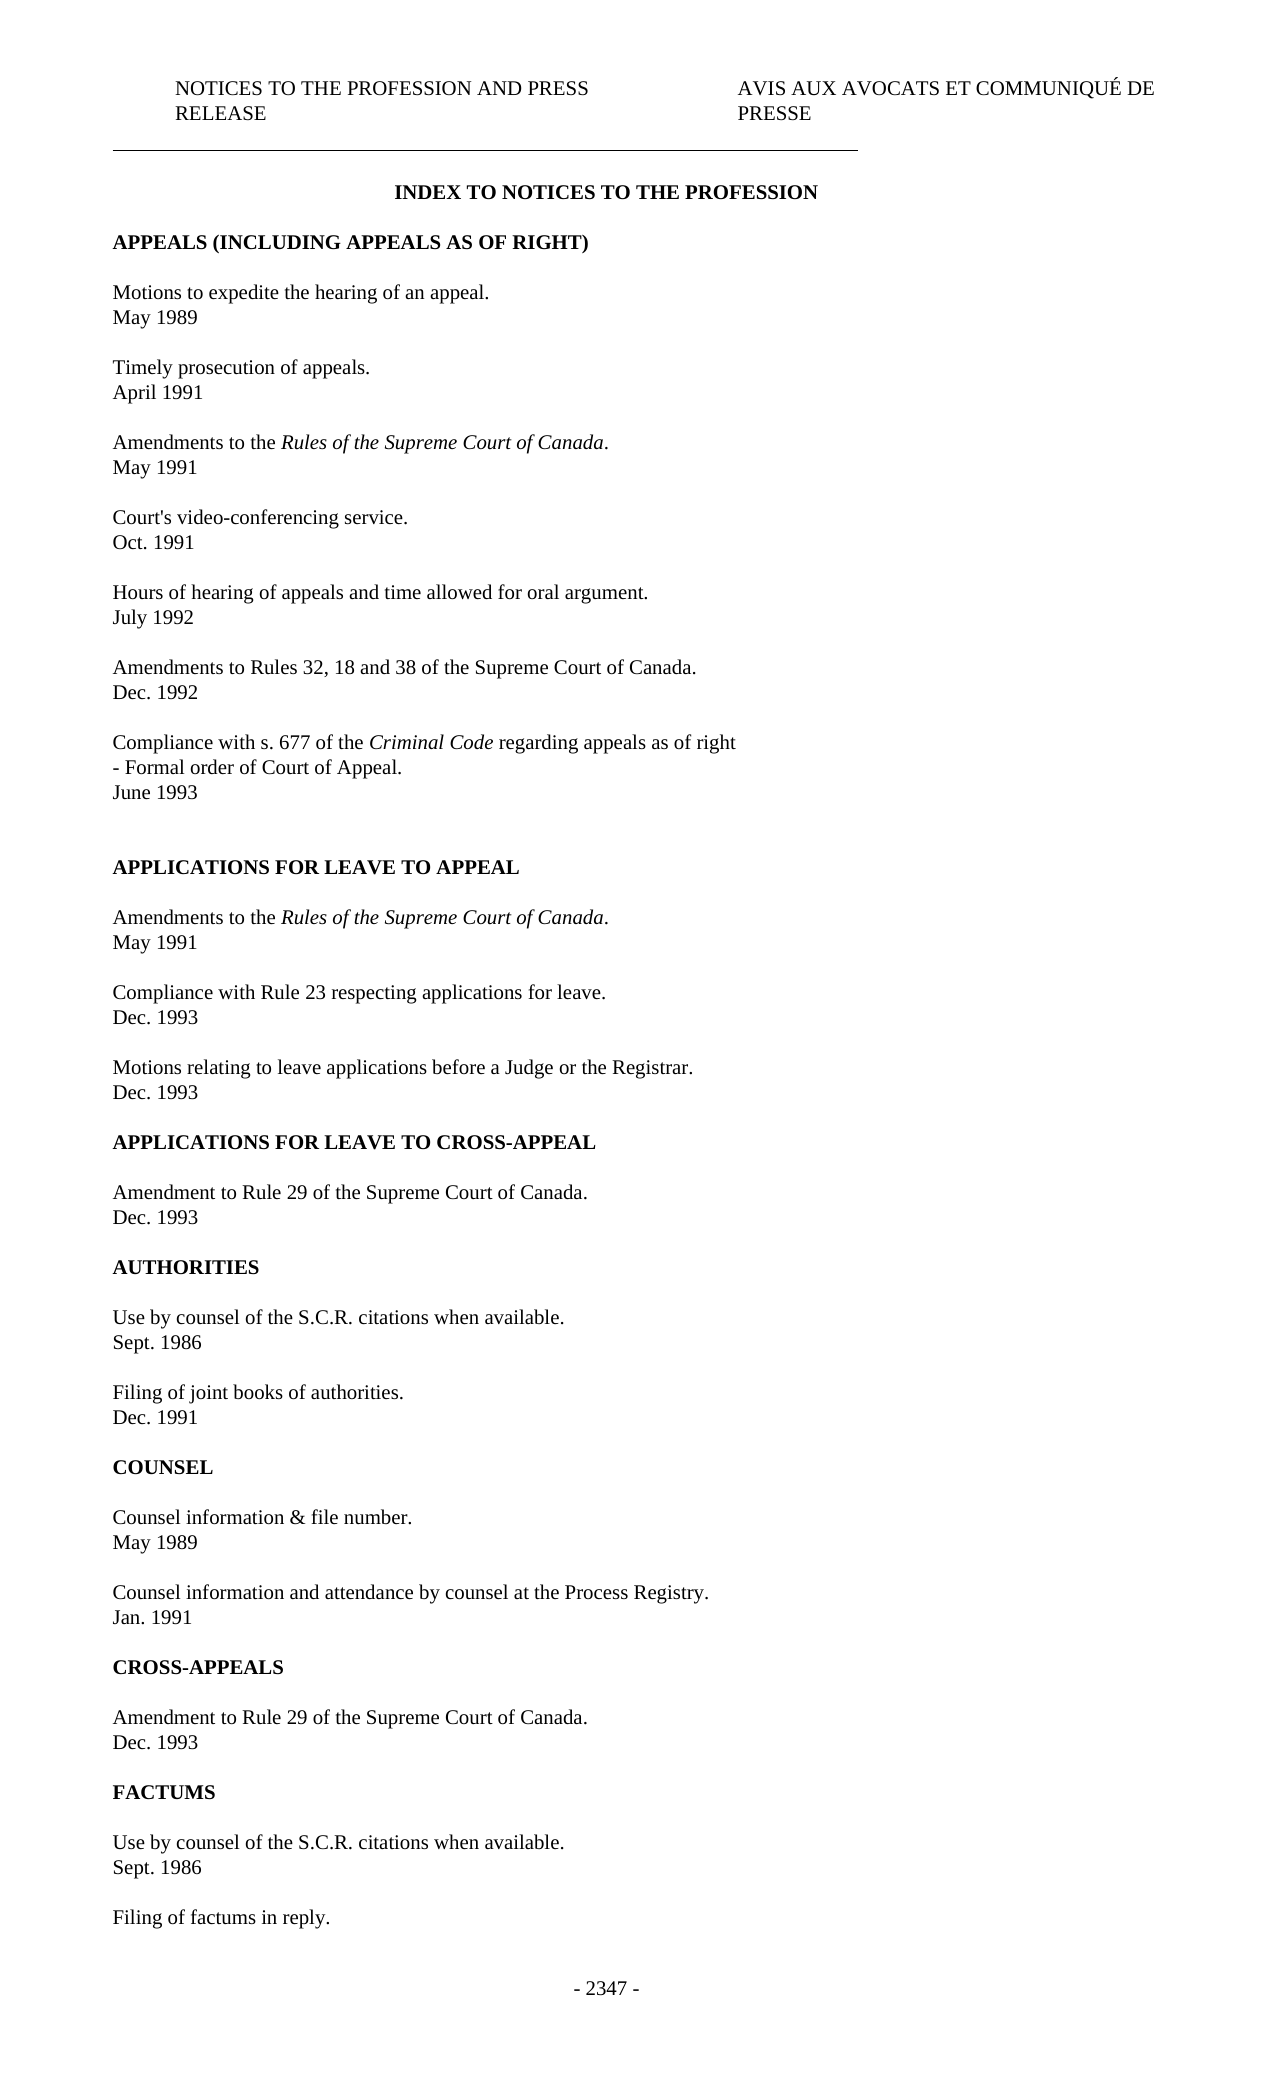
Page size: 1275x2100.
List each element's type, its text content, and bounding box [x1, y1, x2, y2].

text Sept. 1986 [112, 1329, 1050, 1354]
text Filing of factums in reply. [112, 1904, 1050, 1929]
text Amendments to the Rules of the Supreme Court of Canada. [112, 904, 1050, 929]
text Dec. 1993 [112, 1204, 1050, 1229]
text Filing of joint books of authorities. [112, 1379, 1050, 1404]
text APPLICATIONS FOR LEAVE TO APPEAL [112, 854, 1100, 879]
text May 1991 [112, 454, 1050, 479]
text - Formal order of Court of Appeal. [112, 754, 1100, 779]
text Oct. 1991 [112, 529, 1050, 554]
text April 1991 [112, 379, 1050, 404]
text COUNSEL [112, 1454, 1050, 1479]
text Hours of hearing of appeals and time allowed for oral argument. [112, 579, 1100, 604]
text FACTUMS [112, 1779, 1050, 1804]
text Dec. 1993 [112, 1079, 1050, 1104]
text APPEALS (INCLUDING APPEALS AS OF RIGHT) [112, 229, 1050, 254]
text Dec. 1993 [112, 1729, 1050, 1754]
text Amendment to Rule 29 of the Supreme Court of Canada. [112, 1179, 1050, 1204]
text Sept. 1986 [112, 1854, 1050, 1879]
text May 1989 [112, 1529, 1050, 1554]
text Use by counsel of the S.C.R. citations when available. [112, 1304, 1050, 1329]
text Compliance with s. 677 of the Criminal Code regarding appeals as of right [112, 729, 1050, 754]
text APPLICATIONS FOR LEAVE TO CROSS-APPEAL [112, 1129, 1100, 1154]
text Timely prosecution of appeals. [112, 354, 1050, 379]
text Motions to expedite the hearing of an appeal. [112, 279, 1050, 304]
text May 1991 [112, 929, 1050, 954]
text Amendments to Rules 32, 18 and 38 of the Supreme Court of Canada. [112, 654, 1050, 679]
text Amendments to the Rules of the Supreme Court of Canada. [112, 429, 1050, 454]
text Court's video-conferencing service. [112, 504, 1050, 529]
text INDEX TO NOTICES TO THE PROFESSION [112, 179, 1100, 204]
text Dec. 1991 [112, 1404, 1050, 1429]
text Use by counsel of the S.C.R. citations when available. [112, 1829, 1050, 1854]
text Motions relating to leave applications before a Judge or the Registrar. [112, 1054, 1050, 1079]
text May 1989 [112, 304, 1050, 329]
text Counsel information & file number. [112, 1504, 1050, 1529]
text Dec. 1992 [112, 679, 1050, 704]
text June 1993 [112, 779, 1050, 804]
text Dec. 1993 [112, 1004, 1050, 1029]
text CROSS-APPEALS [112, 1654, 1100, 1679]
text AUTHORITIES [112, 1254, 1050, 1279]
text Jan. 1991 [112, 1604, 1050, 1629]
text Compliance with Rule 23 respecting applications for leave. [112, 979, 1050, 1004]
text July 1992 [112, 604, 1050, 629]
text Counsel information and attendance by counsel at the Process Registry. [112, 1579, 1050, 1604]
text Amendment to Rule 29 of the Supreme Court of Canada. [112, 1704, 1050, 1729]
